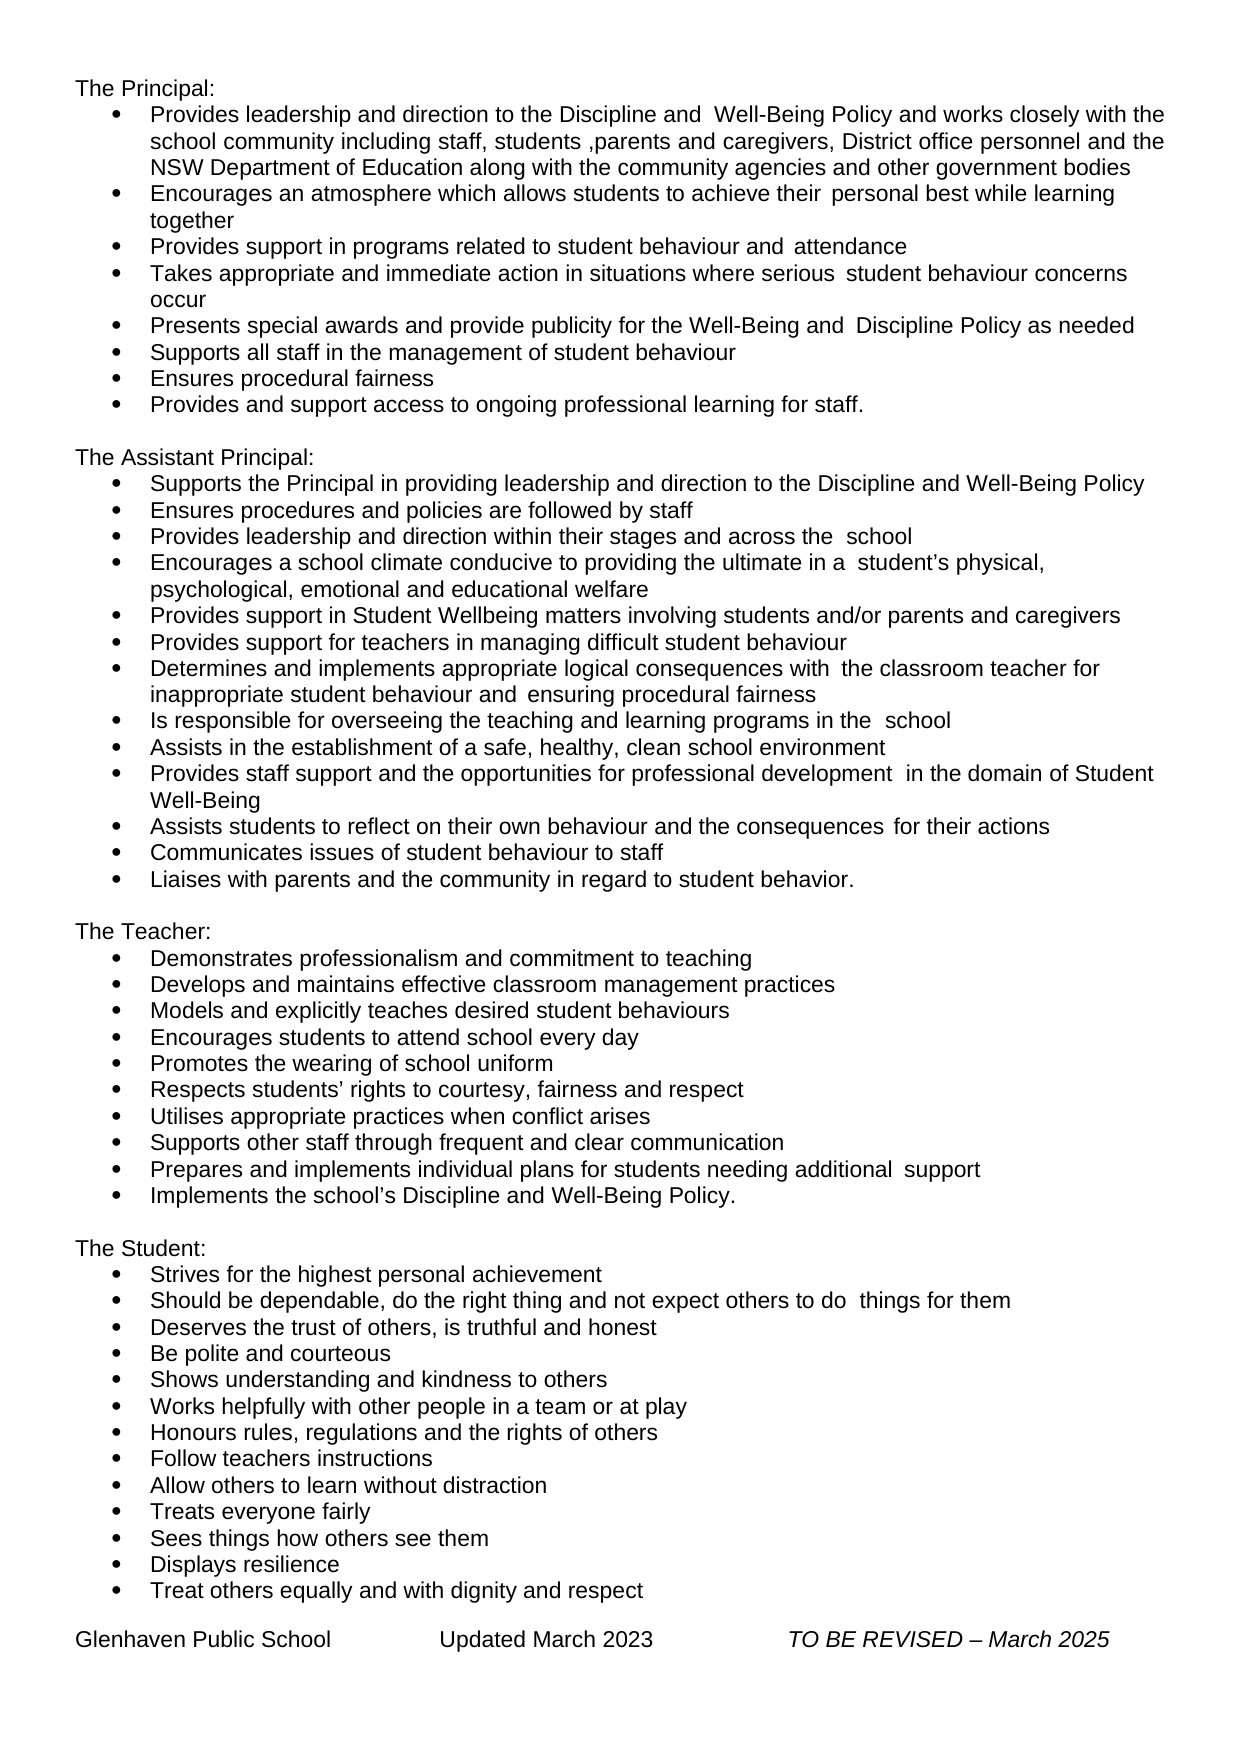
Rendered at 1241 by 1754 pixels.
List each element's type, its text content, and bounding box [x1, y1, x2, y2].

list Presents special awards and provide publicity for the Well-Being and Discipline Policy as needed [112, 312, 1165, 338]
text The Principal: [75, 75, 1165, 101]
list Ensures procedural fairness [112, 365, 1165, 391]
text The Teacher: [75, 918, 1165, 945]
list Shows understanding and kindness to others [112, 1366, 1165, 1393]
text The Assistant Principal: [75, 444, 1165, 470]
list Is responsible for overseeing the teaching and learning programs in the school [112, 707, 1165, 734]
list Strives for the highest personal achievement [112, 1261, 1165, 1287]
list Treat others equally and with dignity and respect [112, 1577, 1165, 1603]
list Allow others to learn without distraction [112, 1472, 1165, 1498]
list Sees things how others see them [112, 1524, 1165, 1551]
list Be polite and courteous [112, 1340, 1165, 1366]
list Models and explicitly teaches desired student behaviours [112, 997, 1165, 1024]
list Honours rules, regulations and the rights of others [112, 1419, 1165, 1445]
list Supports other staff through frequent and clear communication [112, 1129, 1165, 1156]
list Should be dependable, do the right thing and not expect others to do things for them [112, 1287, 1165, 1314]
list Treats everyone fairly [112, 1498, 1165, 1524]
list Assists in the establishment of a safe, healthy, clean school environment [112, 734, 1165, 760]
list Provides leadership and direction within their stages and across the school [112, 523, 1165, 549]
list Assists students to reflect on their own behaviour and the consequences for their actions [112, 813, 1165, 839]
list Deserves the trust of others, is truthful and honest [112, 1314, 1165, 1340]
list Ensures procedures and policies are followed by staff [112, 497, 1165, 523]
list Displays resilience [112, 1551, 1165, 1577]
list Provides support in Student Wellbeing matters involving students and/or parents and caregivers [112, 602, 1165, 628]
list Prepares and implements individual plans for students needing additional support [112, 1156, 1165, 1182]
list Develops and maintains effective classroom management practices [112, 971, 1165, 997]
list Provides support for teachers in managing difficult student behaviour [112, 628, 1165, 655]
list Follow teachers instructions [112, 1445, 1165, 1472]
list Supports the Principal in providing leadership and direction to the Discipline and Well-Being Policy [112, 470, 1165, 497]
list Encourages an atmosphere which allows students to achieve their personal best while learning together [112, 180, 1165, 233]
list Demonstrates professionalism and commitment to teaching [112, 945, 1165, 971]
list Provides support in programs related to student behaviour and attendance [112, 233, 1165, 259]
list Communicates issues of student behaviour to staff [112, 839, 1165, 866]
list Works helpfully with other people in a team or at play [112, 1393, 1165, 1419]
list Respects students’ rights to courtesy, fairness and respect [112, 1076, 1165, 1103]
list Provides staff support and the opportunities for professional development in the domain of Student Well-Being [112, 760, 1165, 813]
list Provides leadership and direction to the Discipline and Well-Being Policy and works closely with the school community including staff, students ,parents and caregivers, District office personnel and the NSW Department of Education along with the community agencies and other government bodies [112, 101, 1165, 180]
list Takes appropriate and immediate action in situations where serious student behaviour concerns occur [112, 259, 1165, 312]
list Supports all staff in the management of student behaviour [112, 338, 1165, 365]
list Implements the school’s Discipline and Well-Being Policy. [112, 1182, 1165, 1208]
list Determines and implements appropriate logical consequences with the classroom teacher for inappropriate student behaviour and ensuring procedural fairness [112, 655, 1165, 707]
list Provides and support access to ongoing professional learning for staff. [112, 391, 1165, 418]
list Encourages a school climate conducive to providing the ultimate in a student’s physical, psychological, emotional and educational welfare [112, 549, 1165, 602]
list Promotes the wearing of school uniform [112, 1050, 1165, 1076]
list Utilises appropriate practices when conflict arises [112, 1103, 1165, 1129]
list Encourages students to attend school every day [112, 1024, 1165, 1050]
list Liaises with parents and the community in regard to student behavior. [112, 866, 1165, 892]
text The Student: [75, 1234, 1165, 1261]
